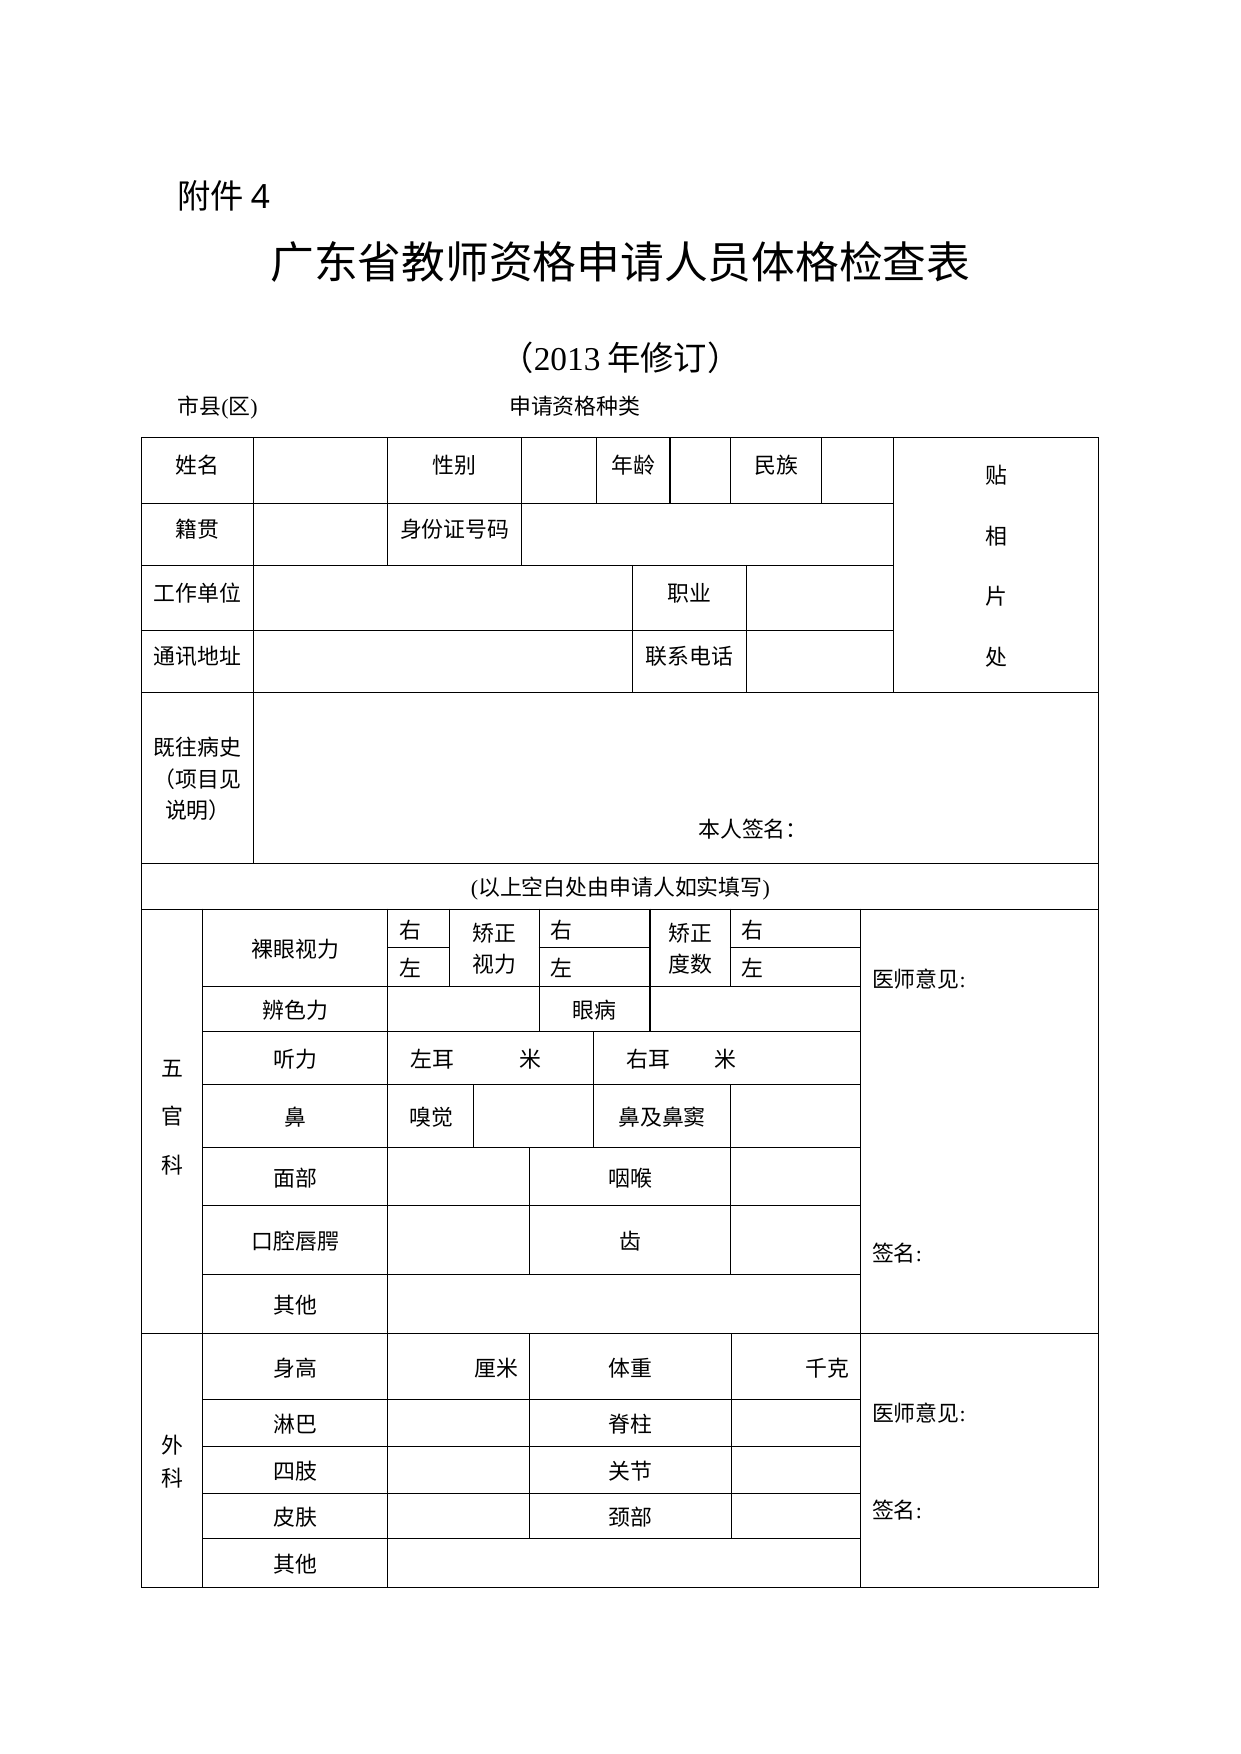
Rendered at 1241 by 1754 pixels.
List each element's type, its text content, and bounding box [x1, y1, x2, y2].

table_cell [388, 1206, 529, 1274]
table_cell 左 [731, 948, 860, 986]
table_header 性别 [388, 438, 521, 503]
table_cell 籍贯 [142, 504, 253, 565]
table_cell 身高 [203, 1334, 387, 1399]
table_cell [388, 1275, 860, 1333]
table_header 民族 [731, 438, 821, 503]
table_cell 矫正 视力 [450, 910, 539, 986]
table_cell 通讯地址 [142, 631, 253, 692]
table_cell 医师意见: 签名: [861, 910, 1098, 1333]
table_cell 鼻及鼻窦 [594, 1085, 730, 1147]
table_cell 眼病 [540, 987, 649, 1031]
table_cell [388, 1494, 529, 1538]
table_cell 齿 [530, 1206, 730, 1274]
text 市县(区) 申请资格种类 [177, 389, 1063, 421]
table_cell 矫正度数 [651, 910, 730, 986]
table_cell 既往病史 （项目见说明） [142, 693, 253, 863]
table_cell 联系电话 [633, 631, 746, 692]
table_cell [474, 1085, 593, 1147]
table_cell 皮肤 [203, 1494, 387, 1538]
table_cell 外科 [142, 1334, 202, 1587]
table_cell [732, 1447, 860, 1493]
table_cell 口腔唇腭 [203, 1206, 387, 1274]
table_cell [254, 631, 632, 692]
table_cell [731, 1085, 860, 1147]
table_cell 听力 [203, 1032, 387, 1084]
table_header 姓名 [142, 438, 253, 503]
table_header 年龄 [597, 438, 669, 503]
table_header 贴 相 片 处 [894, 438, 1098, 692]
table_header [522, 438, 596, 503]
table_cell 其他 [203, 1539, 387, 1587]
table_header [822, 438, 893, 503]
table_cell 裸眼视力 [203, 910, 387, 986]
table_header [671, 438, 730, 503]
table_cell [747, 566, 893, 630]
table_cell 右 [731, 910, 860, 947]
table_cell 工作单位 [142, 566, 253, 630]
table_cell [388, 1539, 860, 1587]
table_cell 厘米 [388, 1334, 529, 1399]
table_cell 右耳 米 [594, 1032, 860, 1084]
table_cell 淋巴 [203, 1400, 387, 1446]
table_cell 四肢 [203, 1447, 387, 1493]
table_cell 辨色力 [203, 987, 387, 1031]
table_cell 左耳 米 [388, 1032, 593, 1084]
table_cell [651, 987, 860, 1031]
table_cell 千克 [732, 1334, 860, 1399]
table_cell 五官科 [142, 910, 202, 1333]
table_cell 本人签名： [254, 693, 1098, 863]
table_cell [388, 1400, 529, 1446]
text （2013年修订） [177, 324, 1063, 389]
table_cell 关节 [530, 1447, 731, 1493]
table_cell 医师意见: 签名: [861, 1334, 1098, 1587]
table_cell 面部 [203, 1148, 387, 1205]
table_cell [254, 504, 387, 565]
table_cell 咽喉 [530, 1148, 730, 1205]
table_cell [747, 631, 893, 692]
table_cell [731, 1206, 860, 1274]
text 广东省教师资格申请人员体格检查表 [177, 227, 1063, 292]
table_cell [388, 987, 539, 1031]
table_cell 左 [388, 948, 449, 986]
table_cell 脊柱 [530, 1400, 731, 1446]
table_cell [254, 566, 632, 630]
table_cell [732, 1494, 860, 1538]
table_cell 右 [540, 910, 649, 947]
table_cell 职业 [633, 566, 746, 630]
table_cell 身份证号码 [388, 504, 521, 565]
table_cell [732, 1400, 860, 1446]
table_cell 鼻 [203, 1085, 387, 1147]
table_cell 左 [540, 948, 649, 986]
table_cell 右 [388, 910, 449, 947]
table_cell [388, 1148, 529, 1205]
table_cell [522, 504, 893, 565]
table_cell 嗅觉 [388, 1085, 473, 1147]
table_header [254, 438, 387, 503]
table_cell [731, 1148, 860, 1205]
table_cell 颈部 [530, 1494, 731, 1538]
table_cell 体重 [530, 1334, 731, 1399]
table_cell [388, 1447, 529, 1493]
table_cell (以上空白处由申请人如实填写) [142, 864, 1098, 908]
table_cell 其他 [203, 1275, 387, 1333]
text 附件4 [177, 162, 1063, 227]
